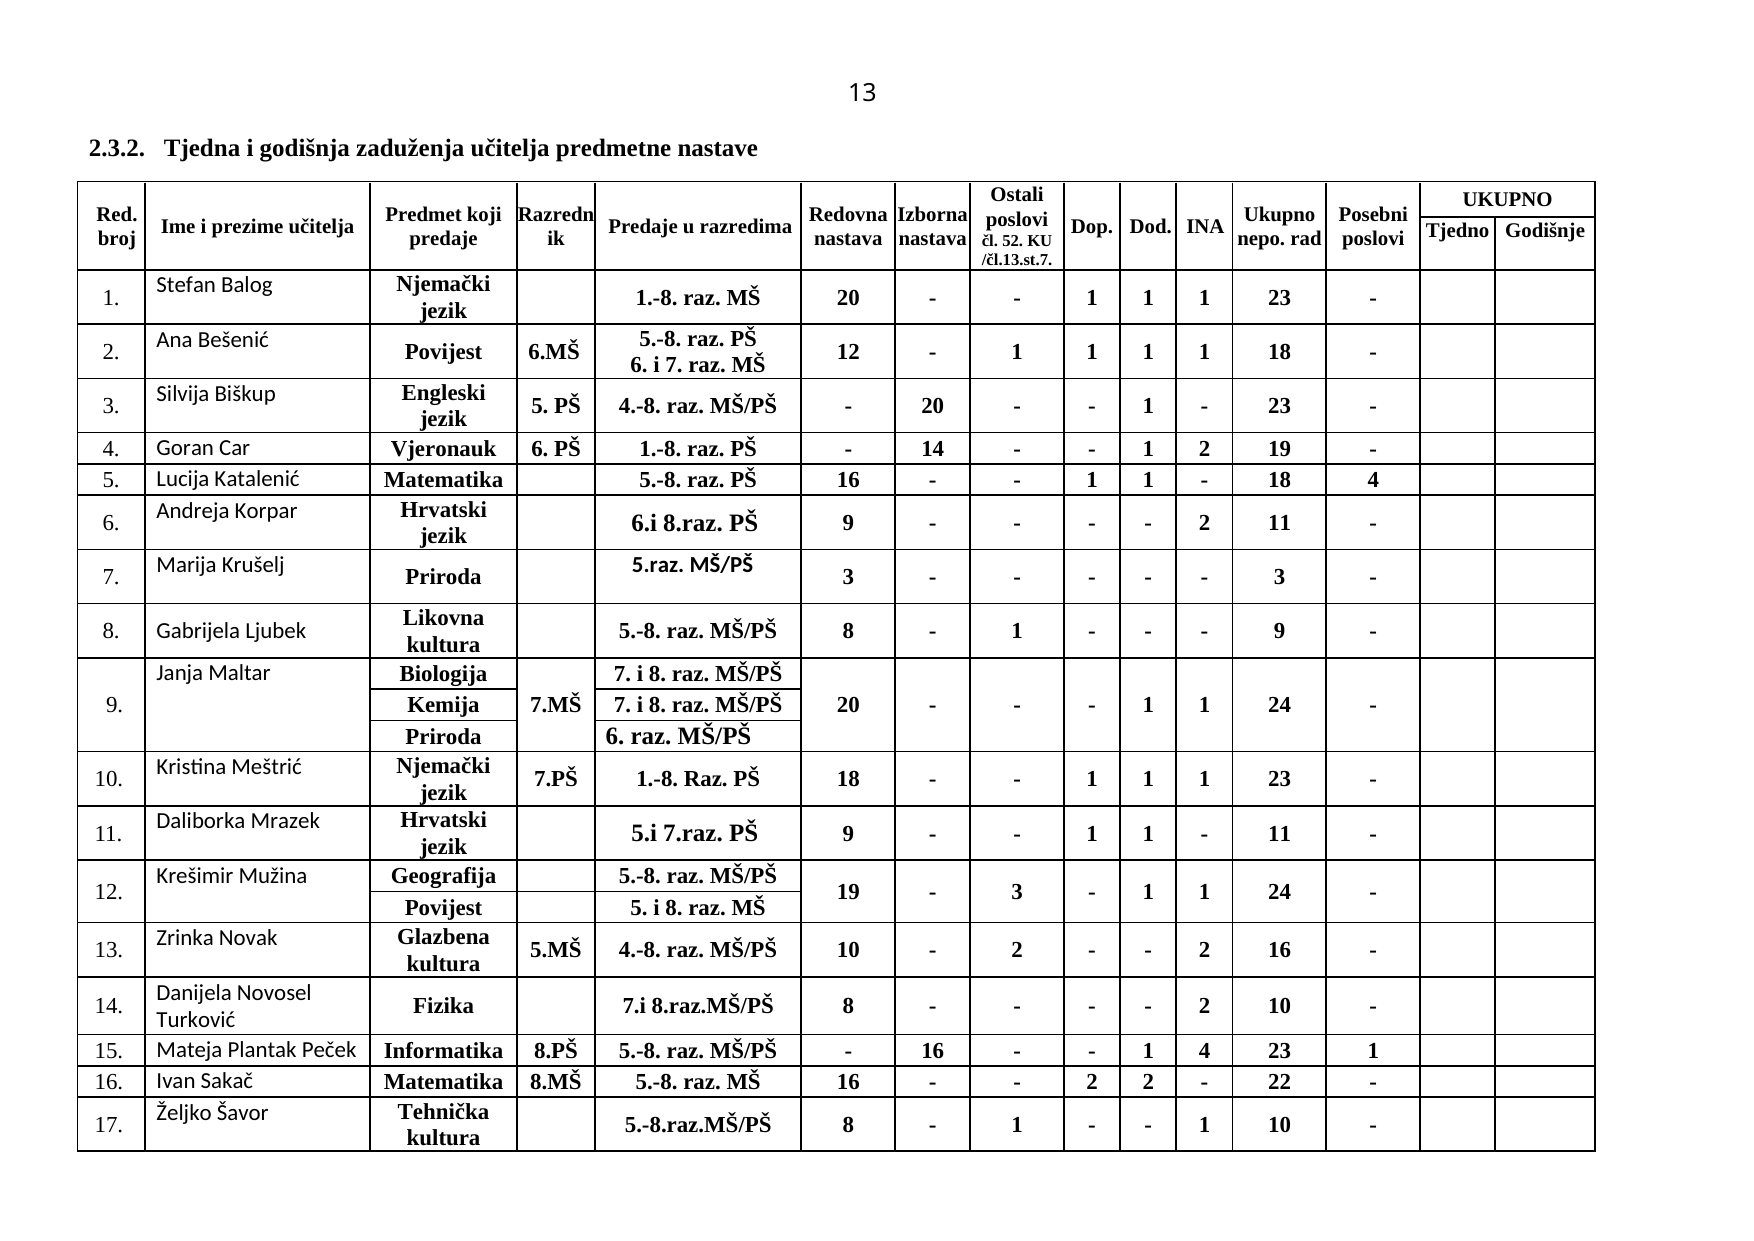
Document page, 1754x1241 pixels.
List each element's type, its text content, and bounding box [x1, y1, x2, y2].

table_cell 2 [1177, 923, 1232, 976]
table_cell 1 [1121, 861, 1175, 922]
table_cell [1496, 861, 1594, 922]
table_cell 24 [1233, 659, 1325, 751]
table_cell 7.i 8.raz.MŠ/PŠ [596, 978, 800, 1034]
table_cell [1421, 433, 1494, 463]
table_cell 1 [1177, 271, 1232, 323]
table_cell - [1065, 978, 1119, 1034]
table_header INA [1177, 182, 1232, 269]
table_cell 1 [1065, 271, 1119, 323]
table_cell - [896, 604, 969, 657]
table_cell 5.raz. MŠ/PŠ [596, 550, 800, 603]
table_cell 1 [971, 1098, 1063, 1150]
table_cell Zrinka Novak [146, 923, 369, 976]
table_cell [1421, 1035, 1494, 1065]
table_cell [1421, 659, 1494, 751]
table_cell [78, 496, 144, 548]
table_cell - [971, 433, 1063, 463]
table_cell Andreja Korpar [146, 496, 369, 548]
table_cell 1.-8. raz. PŠ [596, 433, 800, 463]
table_cell 1 [1121, 465, 1175, 494]
table_cell 7.MŠ [518, 659, 594, 751]
table_header UKUPNO [1421, 182, 1594, 216]
table_cell - [1327, 496, 1419, 548]
table_cell [1421, 923, 1494, 976]
table_header Ime i prezime učitelja [146, 182, 370, 269]
table_cell - [896, 325, 969, 377]
table_cell 2 [1177, 496, 1232, 548]
table_header Predmet koji predaje [371, 182, 517, 269]
table_cell [1421, 604, 1494, 657]
table_cell 20 [802, 271, 894, 323]
table_cell 1 [1121, 379, 1175, 432]
table_cell 5.-8. raz. MŠ/PŠ [596, 861, 800, 891]
table_cell 1 [971, 604, 1063, 657]
table_cell [1496, 1067, 1594, 1096]
table_cell 1 [1065, 325, 1119, 377]
table_cell 10 [802, 923, 894, 976]
table_cell 4 [1327, 465, 1419, 494]
table_cell 6.i 8.raz. PŠ [596, 496, 800, 548]
table_cell 1.-8. raz. MŠ [596, 271, 800, 323]
table_cell 16. [78, 1067, 144, 1096]
table_cell 1 [1177, 1098, 1232, 1150]
table_cell - [971, 496, 1063, 548]
table_cell 19 [802, 861, 894, 922]
table_cell 8.MŠ [518, 1067, 594, 1096]
table_cell - [896, 496, 969, 548]
table_cell 6.MŠ [518, 325, 594, 377]
table_cell Kristina Meštrić [146, 752, 369, 805]
table_cell - [971, 1067, 1063, 1096]
table_cell 18 [802, 752, 894, 805]
table_cell 7. i 8. raz. MŠ/PŠ [596, 690, 800, 719]
table_cell 9 [802, 496, 894, 548]
table_cell [1496, 604, 1594, 657]
table_cell 8.PŠ [518, 1035, 594, 1065]
table_cell 23 [1233, 1035, 1325, 1065]
table_cell 1 [1065, 465, 1119, 494]
table_cell - [1065, 379, 1119, 432]
table_cell Lucija Katalenić [146, 465, 369, 494]
table_cell 9 [802, 807, 894, 859]
table_cell 20 [896, 379, 969, 432]
table_cell 5.-8. raz. MŠ/PŠ [596, 1035, 800, 1065]
table_cell - [896, 861, 969, 922]
table_cell Priroda [371, 550, 516, 603]
table_cell Goran Car [146, 433, 369, 463]
table_cell - [971, 271, 1063, 323]
table_cell 9. [78, 659, 144, 751]
table_cell [1496, 978, 1594, 1034]
table_cell 5.MŠ [518, 923, 594, 976]
table_cell - [1327, 379, 1419, 432]
table_cell Ivan Sakač [146, 1067, 369, 1096]
table_cell - [1177, 1067, 1232, 1096]
table_cell Gabrijela Ljubek [146, 604, 369, 657]
table_cell [1421, 752, 1494, 805]
table_cell 9 [1233, 604, 1325, 657]
table_cell 16 [802, 465, 894, 494]
table_cell Željko Šavor [146, 1098, 369, 1150]
table_cell [1496, 271, 1594, 323]
table_cell 4 [1177, 1035, 1232, 1065]
table_cell 5.-8. raz. MŠ/PŠ [596, 604, 800, 657]
table_cell 1 [971, 325, 1063, 377]
table_cell 1 [1121, 1035, 1175, 1065]
table_cell 23 [1233, 752, 1325, 805]
table_cell - [1177, 604, 1232, 657]
table_cell Janja Maltar [146, 659, 369, 751]
table_cell - [971, 807, 1063, 859]
table_cell [1421, 550, 1494, 603]
table_cell 2 [1121, 1067, 1175, 1096]
table_cell - [1327, 807, 1419, 859]
table_cell 10 [1233, 1098, 1325, 1150]
table_cell 17. [78, 1098, 144, 1150]
table_cell - [1327, 752, 1419, 805]
table_cell [518, 604, 594, 657]
table_cell [1496, 465, 1594, 494]
table_cell [78, 465, 144, 494]
table_cell - [1327, 978, 1419, 1034]
table_cell 23 [1233, 271, 1325, 323]
table_cell Njemački jezik [371, 752, 516, 805]
table_cell - [1327, 325, 1419, 377]
table_cell 12 [802, 325, 894, 377]
table_cell - [896, 550, 969, 603]
table_cell 1 [1177, 861, 1232, 922]
table_cell Godišnje [1496, 218, 1594, 269]
table_cell [1421, 496, 1494, 548]
table_cell [1421, 861, 1494, 922]
table_cell 8 [802, 604, 894, 657]
table_cell 16 [1233, 923, 1325, 976]
table_cell - [896, 807, 969, 859]
table_cell 19 [1233, 433, 1325, 463]
list Tjedna i godišnja zaduženja učitelja predmetne nastave [89, 133, 1636, 162]
table_cell - [971, 978, 1063, 1034]
table_cell [1421, 1098, 1494, 1150]
table_cell [78, 433, 144, 463]
table_cell [1496, 752, 1594, 805]
table_cell - [802, 433, 894, 463]
table_cell - [971, 465, 1063, 494]
table_header Dod. [1121, 182, 1176, 269]
table_cell Tehnička kultura [371, 1098, 516, 1150]
table_cell 13. [78, 923, 144, 976]
table_cell [1421, 325, 1494, 377]
table_cell Povijest [371, 325, 516, 377]
table_cell [1496, 923, 1594, 976]
table_cell 1 [1065, 807, 1119, 859]
table_cell 2 [1177, 433, 1232, 463]
table_cell 23 [1233, 379, 1325, 432]
table_cell 5.i 7.raz. PŠ [596, 807, 800, 859]
table_cell - [896, 1067, 969, 1096]
table_cell - [1327, 271, 1419, 323]
table_cell Hrvatski jezik [371, 807, 516, 859]
table_cell Matematika [371, 465, 516, 494]
table_cell - [1065, 659, 1119, 751]
table_cell Daliborka Mrazek [146, 807, 369, 859]
table_cell [518, 496, 594, 548]
table_cell - [802, 1035, 894, 1065]
table_cell [1496, 550, 1594, 603]
table_cell - [896, 465, 969, 494]
table_cell - [1121, 923, 1175, 976]
table_cell 1 [1121, 659, 1175, 751]
table_cell - [1327, 1067, 1419, 1096]
table_cell [518, 807, 594, 859]
table_cell [78, 271, 144, 323]
table_cell [78, 604, 144, 657]
table_cell 1.-8. Raz. PŠ [596, 752, 800, 805]
table_cell 2 [1177, 978, 1232, 1034]
table_cell [518, 892, 594, 922]
table_cell - [1121, 604, 1175, 657]
table_cell Povijest [371, 892, 516, 922]
table_cell [1496, 379, 1594, 432]
table_cell 5.-8.raz.MŠ/PŠ [596, 1098, 800, 1150]
table_cell - [1065, 1098, 1119, 1150]
table_cell [1496, 1035, 1594, 1065]
table_cell [518, 861, 594, 891]
table_cell 1 [1177, 752, 1232, 805]
table_cell - [971, 1035, 1063, 1065]
table_cell 11. [78, 807, 144, 859]
table_cell 20 [802, 659, 894, 751]
table_cell Vjeronauk [371, 433, 516, 463]
table_cell 8 [802, 978, 894, 1034]
table_cell [1496, 807, 1594, 859]
table_cell Likovna kultura [371, 604, 516, 657]
table_cell Mateja Plantak Peček [146, 1035, 369, 1065]
table_cell 8 [802, 1098, 894, 1150]
table_header Ostali poslovi čl. 52. KU /čl.13.st.7. [971, 182, 1064, 269]
table_cell 15. [78, 1035, 144, 1065]
table_cell [1496, 433, 1594, 463]
table_cell 5.-8. raz. PŠ 6. i 7. raz. MŠ [596, 325, 800, 377]
table_header Izborna nastava [896, 182, 970, 269]
table_header Dop. [1065, 182, 1120, 269]
table_cell - [1121, 1098, 1175, 1150]
table_cell 6. raz. MŠ/PŠ [596, 721, 800, 751]
table_cell - [1065, 433, 1119, 463]
table_cell Kemija [371, 690, 516, 719]
table_cell - [971, 659, 1063, 751]
table_cell Biologija [371, 659, 516, 688]
table_header Razrednik [518, 182, 595, 269]
table_cell 3 [1233, 550, 1325, 603]
table_cell [1421, 379, 1494, 432]
table_cell [518, 550, 594, 603]
table_cell Njemački jezik [371, 271, 516, 323]
table_cell 10 [1233, 978, 1325, 1034]
table_cell - [1177, 807, 1232, 859]
table_cell 18 [1233, 465, 1325, 494]
table_cell - [971, 550, 1063, 603]
table_cell [1496, 1098, 1594, 1150]
table_cell - [1327, 923, 1419, 976]
table_cell 5.-8. raz. MŠ [596, 1067, 800, 1096]
table_cell - [896, 752, 969, 805]
table_cell [518, 465, 594, 494]
table_cell [1421, 807, 1494, 859]
table_cell [518, 978, 594, 1034]
table_cell - [1065, 496, 1119, 548]
table_cell Danijela Novosel Turković [146, 978, 369, 1034]
table_cell 1 [1121, 271, 1175, 323]
table_cell Matematika [371, 1067, 516, 1096]
table_cell - [1177, 465, 1232, 494]
table_cell - [1177, 550, 1232, 603]
table_cell [1421, 271, 1494, 323]
table_cell - [896, 271, 969, 323]
table_cell Glazbena kultura [371, 923, 516, 976]
table_cell Marija Krušelj [146, 550, 369, 603]
table_cell - [1121, 496, 1175, 548]
table_cell - [1177, 379, 1232, 432]
table_cell 7.PŠ [518, 752, 594, 805]
table_cell - [1327, 861, 1419, 922]
table_cell Hrvatski jezik [371, 496, 516, 548]
table_header Posebni poslovi [1327, 182, 1420, 269]
table_cell [78, 550, 144, 603]
table_cell 11 [1233, 496, 1325, 548]
table_cell [1421, 1067, 1494, 1096]
table_cell - [1327, 433, 1419, 463]
table_cell 5. i 8. raz. MŠ [596, 892, 800, 922]
table_cell - [1065, 861, 1119, 922]
table_cell [1496, 496, 1594, 548]
table_cell [518, 1098, 594, 1150]
table_cell Silvija Biškup [146, 379, 369, 432]
table_cell 6. PŠ [518, 433, 594, 463]
table_cell - [971, 379, 1063, 432]
table_cell 11 [1233, 807, 1325, 859]
table_header Predaje u razredima [596, 182, 801, 269]
table_cell Krešimir Mužina [146, 861, 369, 922]
table_cell 1 [1177, 325, 1232, 377]
table_cell 24 [1233, 861, 1325, 922]
table_cell - [1065, 604, 1119, 657]
table_cell 1 [1177, 659, 1232, 751]
table_cell - [1327, 550, 1419, 603]
table_cell - [1121, 550, 1175, 603]
table_cell Fizika [371, 978, 516, 1034]
table_cell - [896, 923, 969, 976]
table_cell - [1065, 1035, 1119, 1065]
table_cell 18 [1233, 325, 1325, 377]
table_cell 7. i 8. raz. MŠ/PŠ [596, 659, 800, 688]
table_header Ukupno nepo. rad [1233, 182, 1326, 269]
table_cell 4.-8. raz. MŠ/PŠ [596, 923, 800, 976]
table_cell - [1121, 978, 1175, 1034]
table_cell 14. [78, 978, 144, 1034]
table_cell 1 [1121, 325, 1175, 377]
table_cell [1496, 659, 1594, 751]
table_cell 1 [1327, 1035, 1419, 1065]
table_cell 1 [1121, 433, 1175, 463]
table_cell 1 [1121, 807, 1175, 859]
table_cell Priroda [371, 721, 516, 751]
table_cell [78, 325, 144, 377]
table_cell - [1327, 604, 1419, 657]
table_cell 2 [1065, 1067, 1119, 1096]
table_cell Tjedno [1421, 218, 1494, 269]
table_cell - [1327, 659, 1419, 751]
table_cell 14 [896, 433, 969, 463]
table_header Redovna nastava [802, 182, 895, 269]
table_cell [78, 379, 144, 432]
table_cell 12. [78, 861, 144, 922]
table_cell - [896, 978, 969, 1034]
table_cell [1496, 325, 1594, 377]
table_cell 3 [802, 550, 894, 603]
table_cell 3 [971, 861, 1063, 922]
table_cell [1421, 978, 1494, 1034]
table_cell Ana Bešenić [146, 325, 369, 377]
table_cell 1 [1065, 752, 1119, 805]
table_cell - [896, 659, 969, 751]
table_cell Geografija [371, 861, 516, 891]
table_cell Engleski jezik [371, 379, 516, 432]
table_cell - [896, 1098, 969, 1150]
table_header Red. broj [78, 182, 145, 269]
table_cell 10. [78, 752, 144, 805]
table_cell [518, 271, 594, 323]
table_cell 5. PŠ [518, 379, 594, 432]
table_cell Stefan Balog [146, 271, 369, 323]
table_cell 2 [971, 923, 1063, 976]
table_cell - [1327, 1098, 1419, 1150]
table_cell 16 [802, 1067, 894, 1096]
table_cell Informatika [371, 1035, 516, 1065]
table_cell 1 [1121, 752, 1175, 805]
table_cell 5.-8. raz. PŠ [596, 465, 800, 494]
table_cell - [1065, 550, 1119, 603]
table_cell - [1065, 923, 1119, 976]
table_cell 22 [1233, 1067, 1325, 1096]
table_cell 4.-8. raz. MŠ/PŠ [596, 379, 800, 432]
table_cell [1421, 465, 1494, 494]
table_cell 16 [896, 1035, 969, 1065]
table_cell - [971, 752, 1063, 805]
table_cell - [802, 379, 894, 432]
